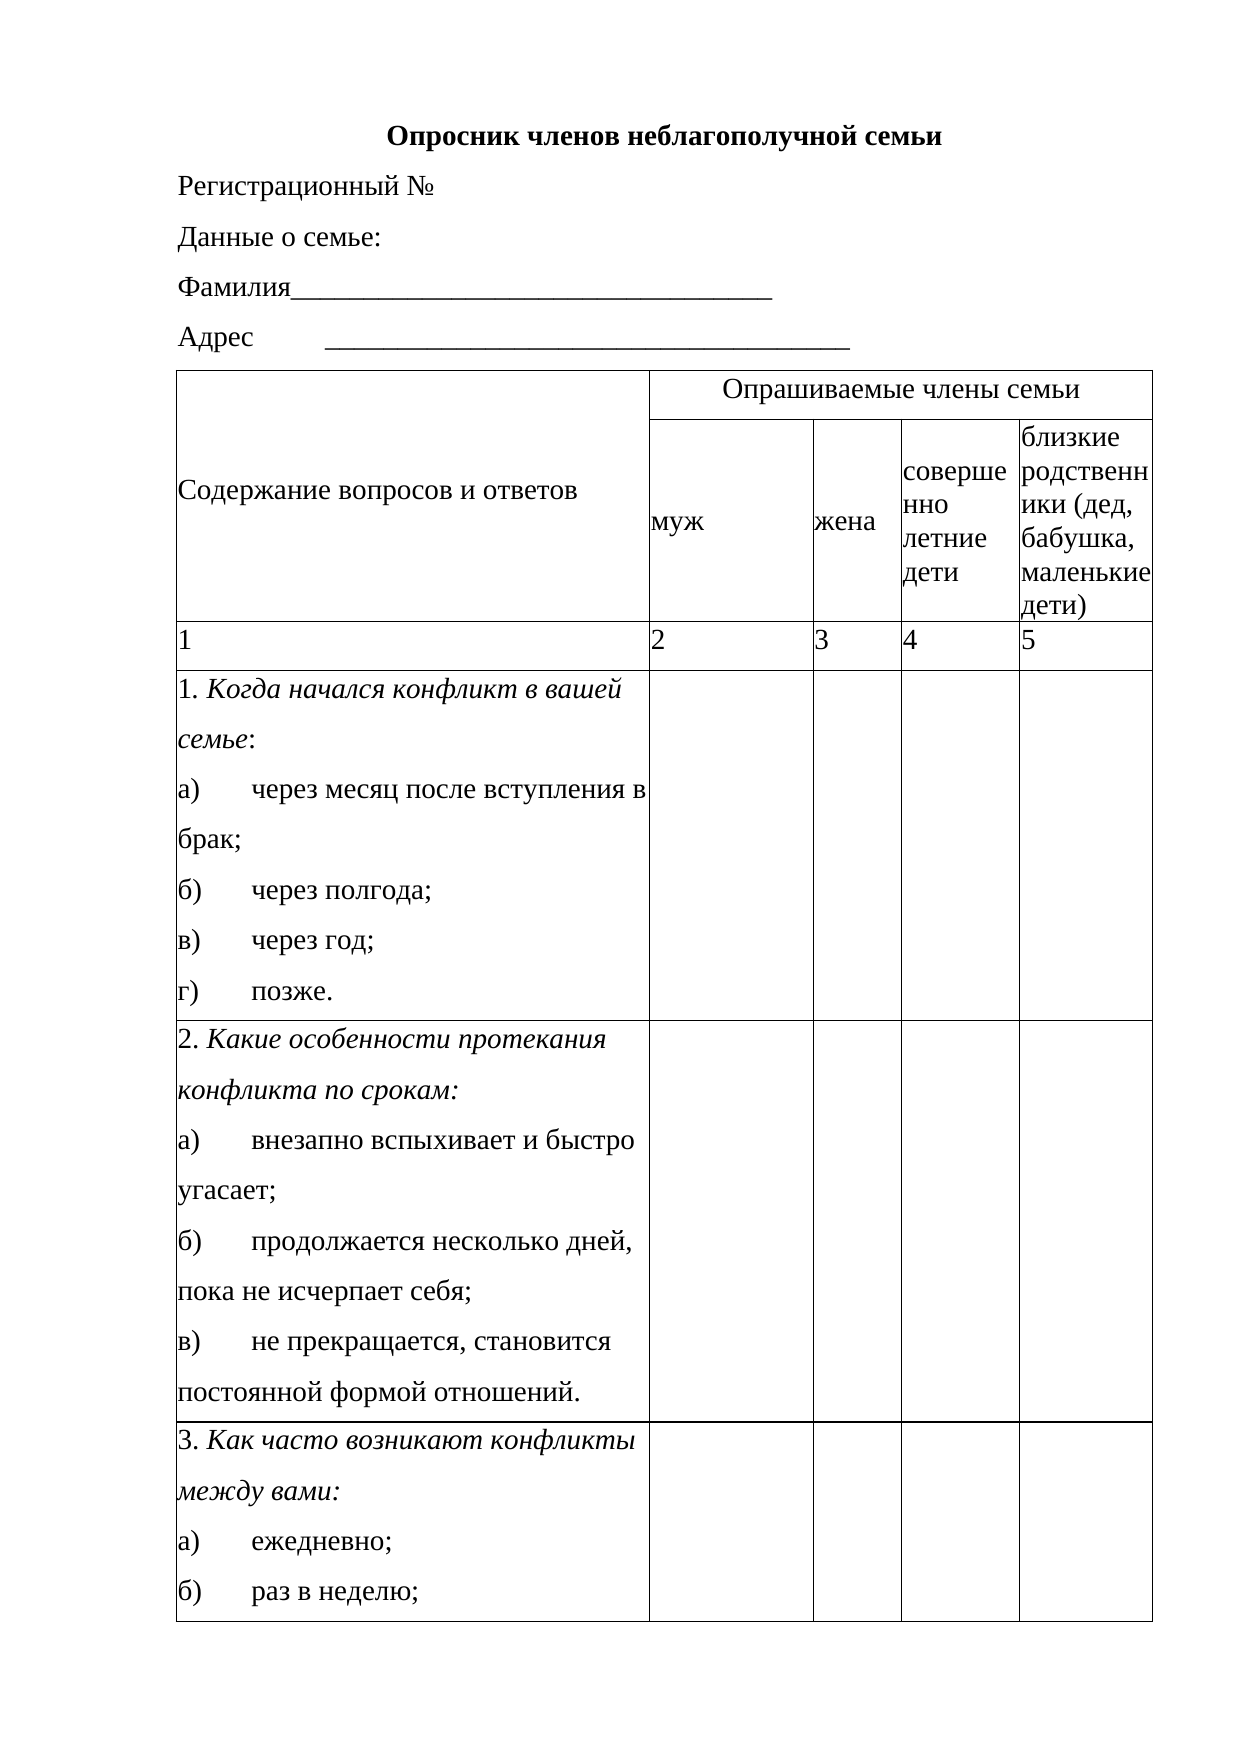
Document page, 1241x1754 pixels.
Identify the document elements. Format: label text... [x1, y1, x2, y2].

text Опросник членов неблагополучной семьи [177, 118, 1152, 152]
table_cell [1020, 1423, 1152, 1621]
table_cell 5 [1020, 622, 1152, 670]
table_cell близкие родственники (дед, бабушка, маленькие дети) [1020, 420, 1152, 621]
table_cell [814, 1423, 901, 1621]
table_cell [650, 671, 813, 1020]
text Регистрационный № [177, 168, 1152, 202]
table_cell [902, 1423, 1019, 1621]
table_cell 2. Какие особенности протекания конфликта по срокам: а) внезапно вспыхивает и быстро угасает; б) продолжается несколько дней, пока не исчерпает себя; в) не прекращается, становится постоянной формой отношений. [177, 1021, 649, 1421]
table_cell [814, 1021, 901, 1421]
table_cell [1020, 671, 1152, 1020]
table_cell совершенно летние дети [902, 420, 1019, 621]
text Данные о семье: [177, 219, 1152, 252]
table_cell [177, 1423, 649, 1621]
table_header Опрашиваемые члены семьи [650, 371, 1152, 418]
table_cell 1 [177, 622, 649, 670]
table_cell [1020, 1021, 1152, 1421]
table_cell [814, 671, 901, 1020]
table_cell 4 [902, 622, 1019, 670]
text Адрес ____________________________________ [177, 319, 1152, 353]
text Фамилия_________________________________ [177, 269, 1152, 303]
table_cell [650, 1423, 813, 1621]
table_cell 2 [650, 622, 813, 670]
table_cell 1. Когда начался конфликт в вашей семье: а) через месяц после вступления в брак; б) через полгода; в) через год; г) позже. [177, 671, 649, 1020]
table_cell 3 [814, 622, 901, 670]
table_cell [902, 1021, 1019, 1421]
table_cell жена [814, 420, 901, 621]
table_cell муж [650, 420, 813, 621]
table_header Содержание вопросов и ответов [177, 371, 649, 621]
table_cell [902, 671, 1019, 1020]
table_cell [650, 1021, 813, 1421]
